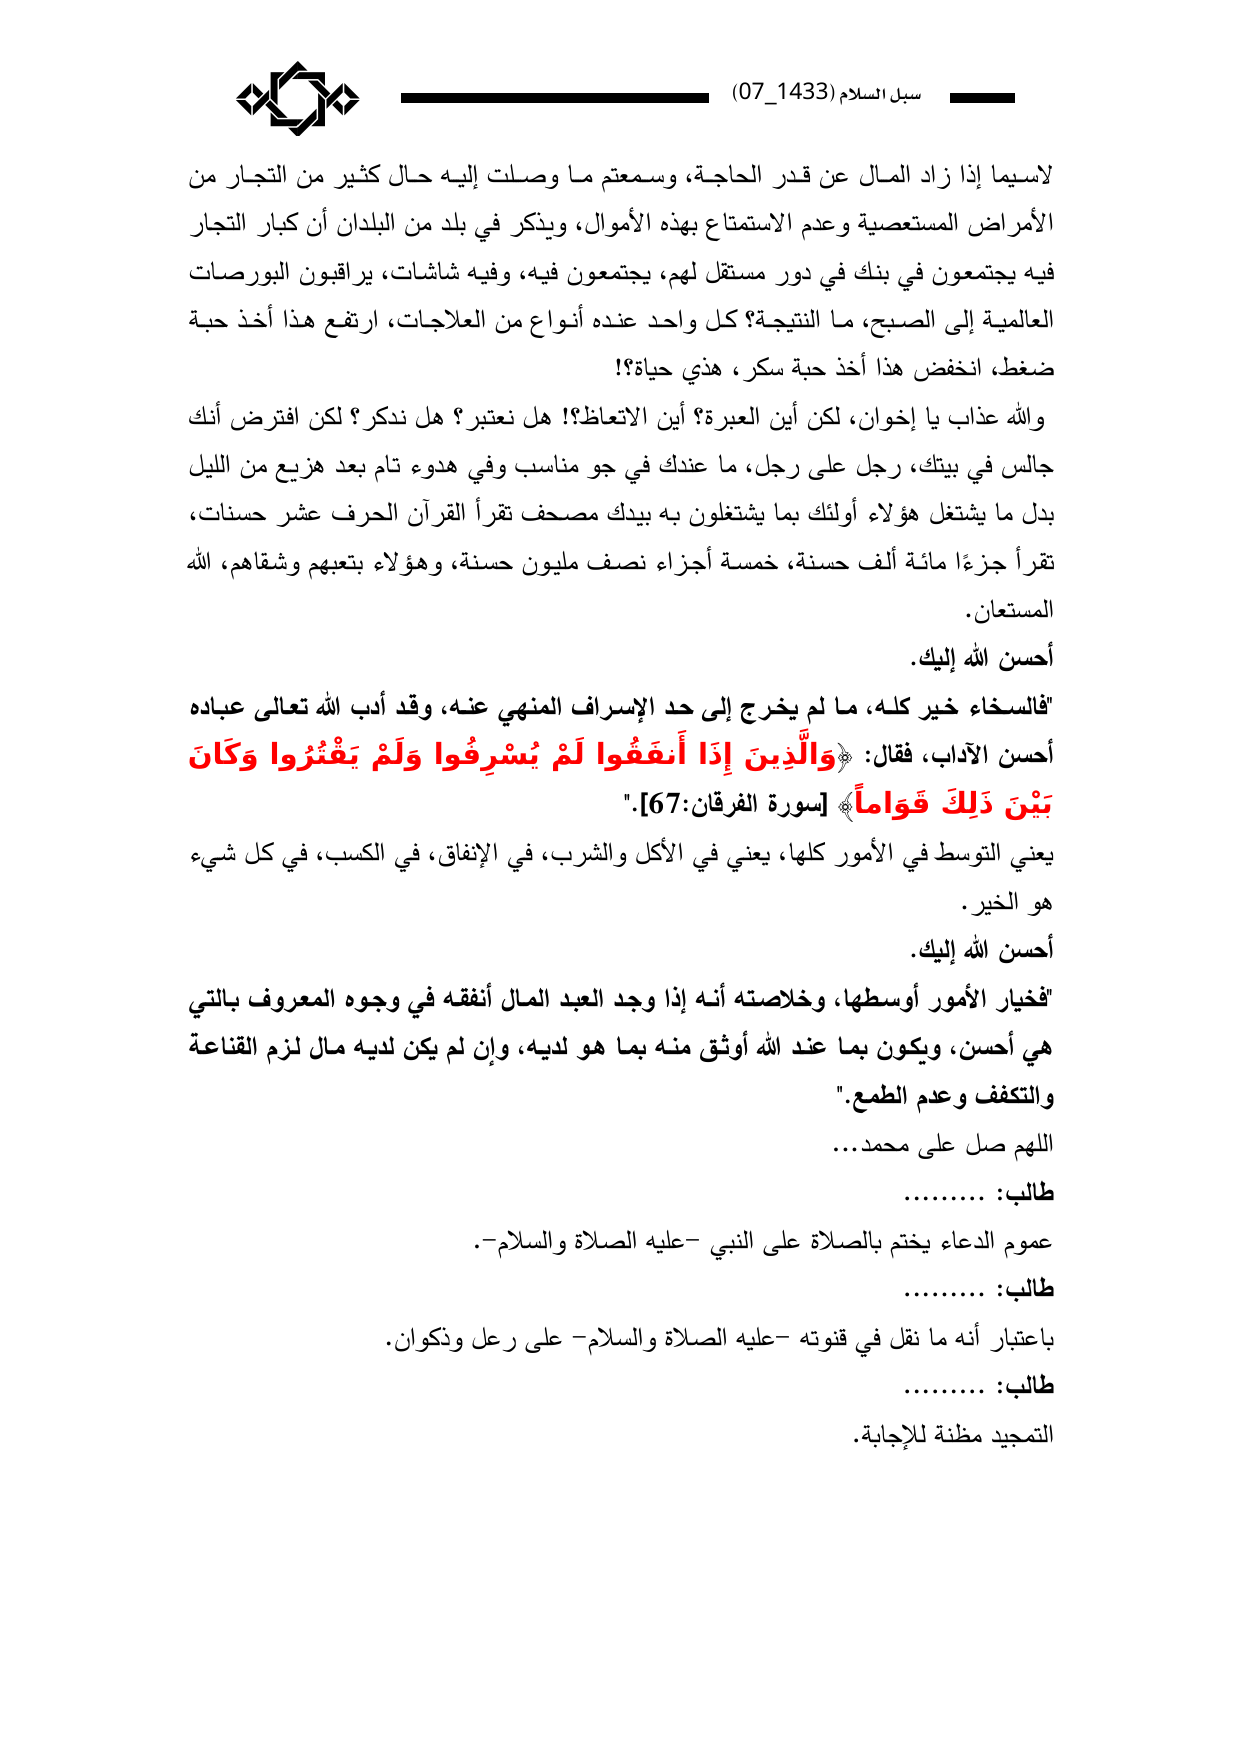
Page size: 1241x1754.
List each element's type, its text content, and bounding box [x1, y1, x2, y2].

text والله عذاب يا إخوان، لكن أين العبرة؟ أين الاتعاظ؟! هل نعتبر؟ هل ندكر؟ لكن افترض أنك جالس في بيتك، رجل على رجل، ما عندك في جو مناسب وفي هدوء تام بعد هزيع من الليل بدل ما يشتغل هؤلاء أولئك بما يشتغلون به بيدك مصحف تقرأ القرآن الحرف عشر حسنات، تقرأ جزءًا مائة ألف حسنة، خمسة أجزاء نصف مليون حسنة، وهؤلاء بتعبهم وشقاهم، الله المستعان. [187, 392, 1053, 633]
text باعتبار أنه ما نقل في قنوته -عليه الصلاة والسلام- على رعل وذكوان. [187, 1313, 1053, 1361]
text "فخيار الأمور أوسطها، وخلاصته أنه إذا وجد العبد المال أنفقه في وجوه المعروف بالتي هي أحسن، ويكون بما عند الله أوثق منه بما هو لديه، وإن لم يكن لديه مال لزم القناعة والتكفف وعدم الطمع." [187, 974, 1053, 1119]
text يعني التوسط في الأمور كلها، يعني في الأكل والشرب، في الإنفاق، في الكسب، في كل شيء هو الخير. [187, 828, 1053, 925]
text طالب: ......... [187, 1361, 1053, 1410]
text التمجيد مظنة للإجابة. [187, 1410, 1053, 1458]
text طالب: ......... [187, 1264, 1053, 1313]
text أحسن الله إليك. [187, 633, 1053, 682]
text طالب: ......... [187, 1168, 1053, 1216]
text عموم الدعاء يختم بالصلاة على النبي -عليه الصلاة والسلام-. [187, 1216, 1053, 1264]
text لاسيما إذا زاد المال عن قدر الحاجة، وسمعتم ما وصلت إليه حال كثير من التجار من الأمراض المستعصية وعدم الاستمتاع بهذه الأموال، ويذكر في بلد من البلدان أن كبار التجار فيه يجتمعون في بنك في دور مستقل لهم، يجتمعون فيه، وفيه شاشات، يراقبون البورصات العالمية إلى الصبح، ما النتيجة؟ كل واحد عنده أنواع من العلاجات، ارتفع هذا أخذ حبة ضغط، انخفض هذا أخذ حبة سكر، هذي حياة؟! [187, 150, 1053, 392]
text أحسن الله إليك. [187, 925, 1053, 974]
text اللهم صل على محمد... [187, 1119, 1053, 1168]
text "فالسخاء خير كله، ما لم يخرج إلى حد الإسراف المنهي عنه، وقد أدب الله تعالى عباده أحسن الآداب، فقال: {وَالَّذِينَ إِذَا أَنفَقُوا لَمْ يُسْرِفُوا وَلَمْ يَقْتُرُوا وَكَانَ بَيْنَ ذَلِكَ قَوَاماً} [سورة الفرقان:67]." [187, 682, 1053, 828]
